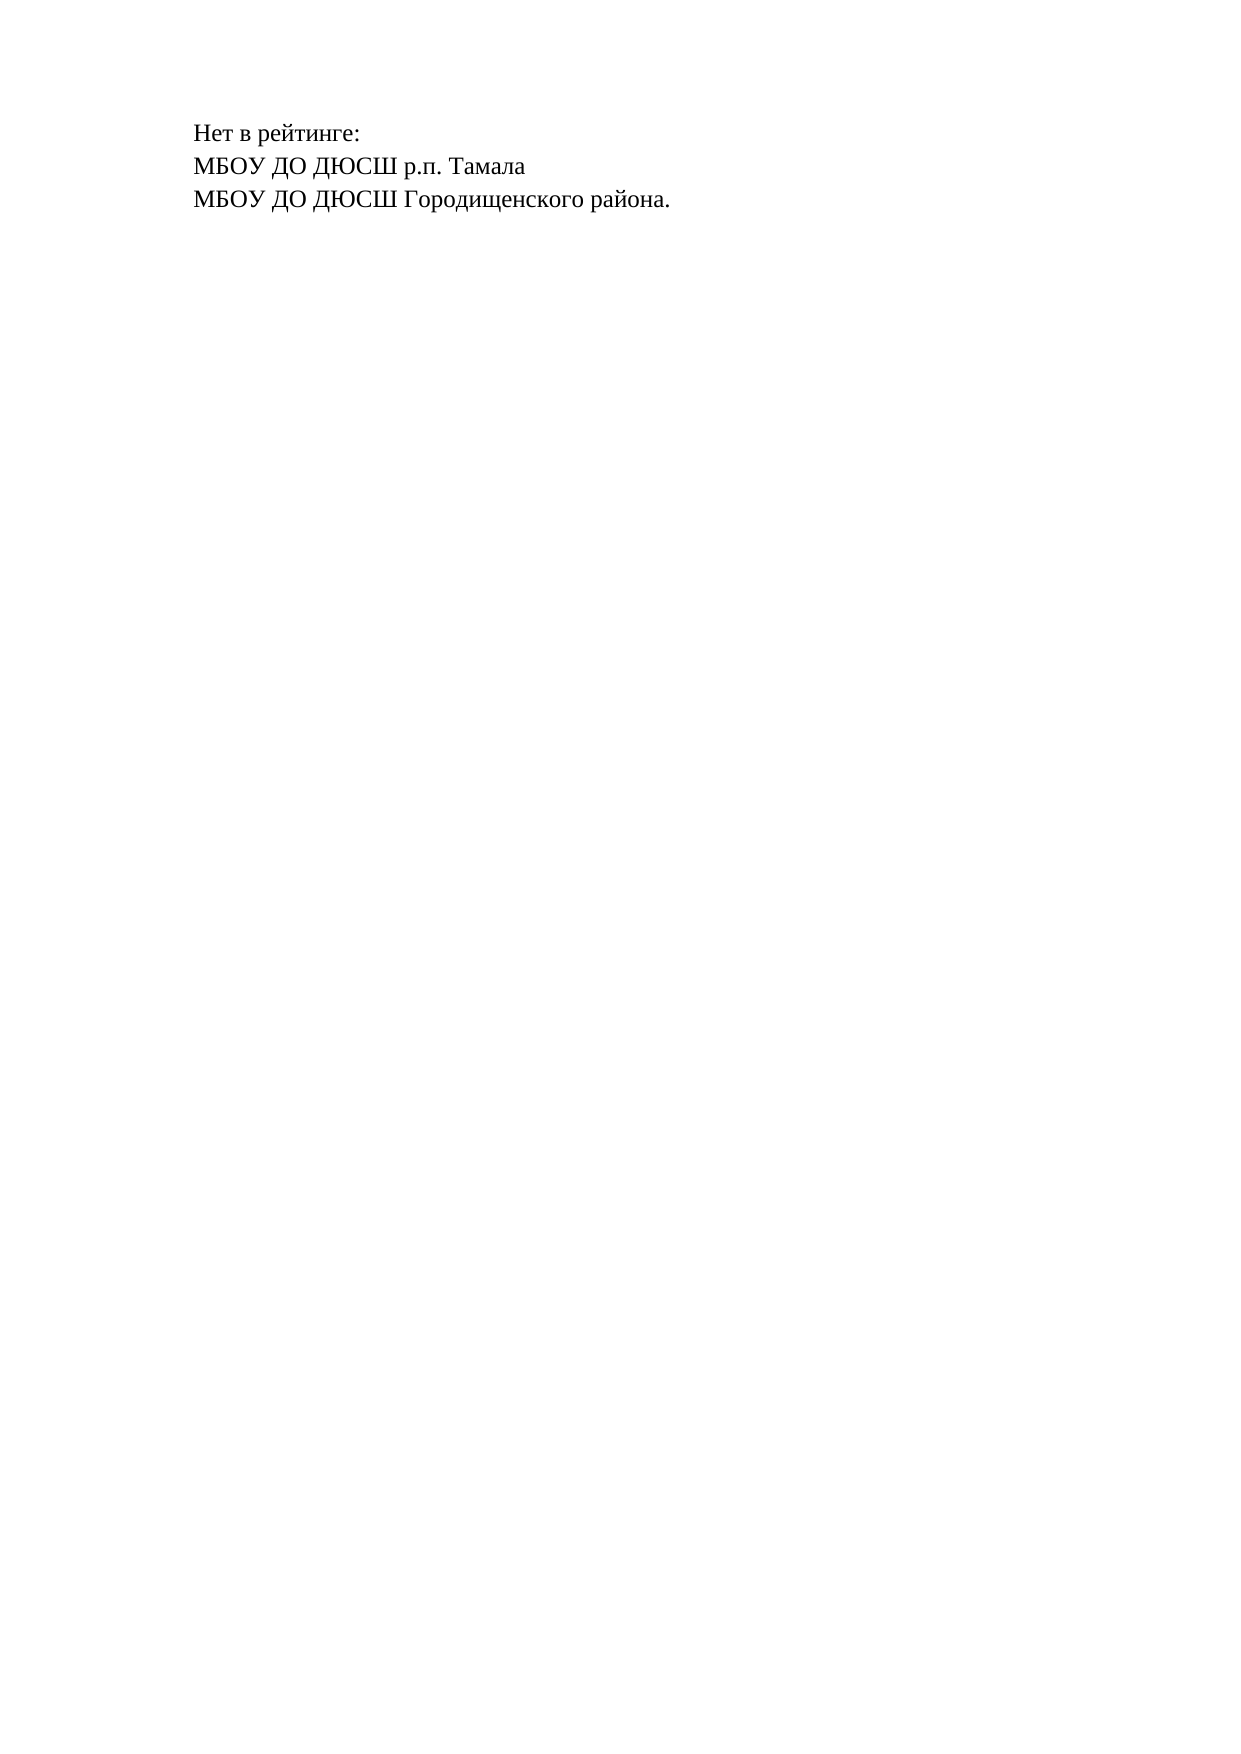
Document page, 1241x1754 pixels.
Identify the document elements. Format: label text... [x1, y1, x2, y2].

list МБОУ ДО ДЮСШ р.п. Тамала [193, 151, 1152, 180]
list МБОУ ДО ДЮСШ Городищенского района. [193, 184, 1152, 213]
list Нет в рейтинге: [193, 118, 1152, 147]
